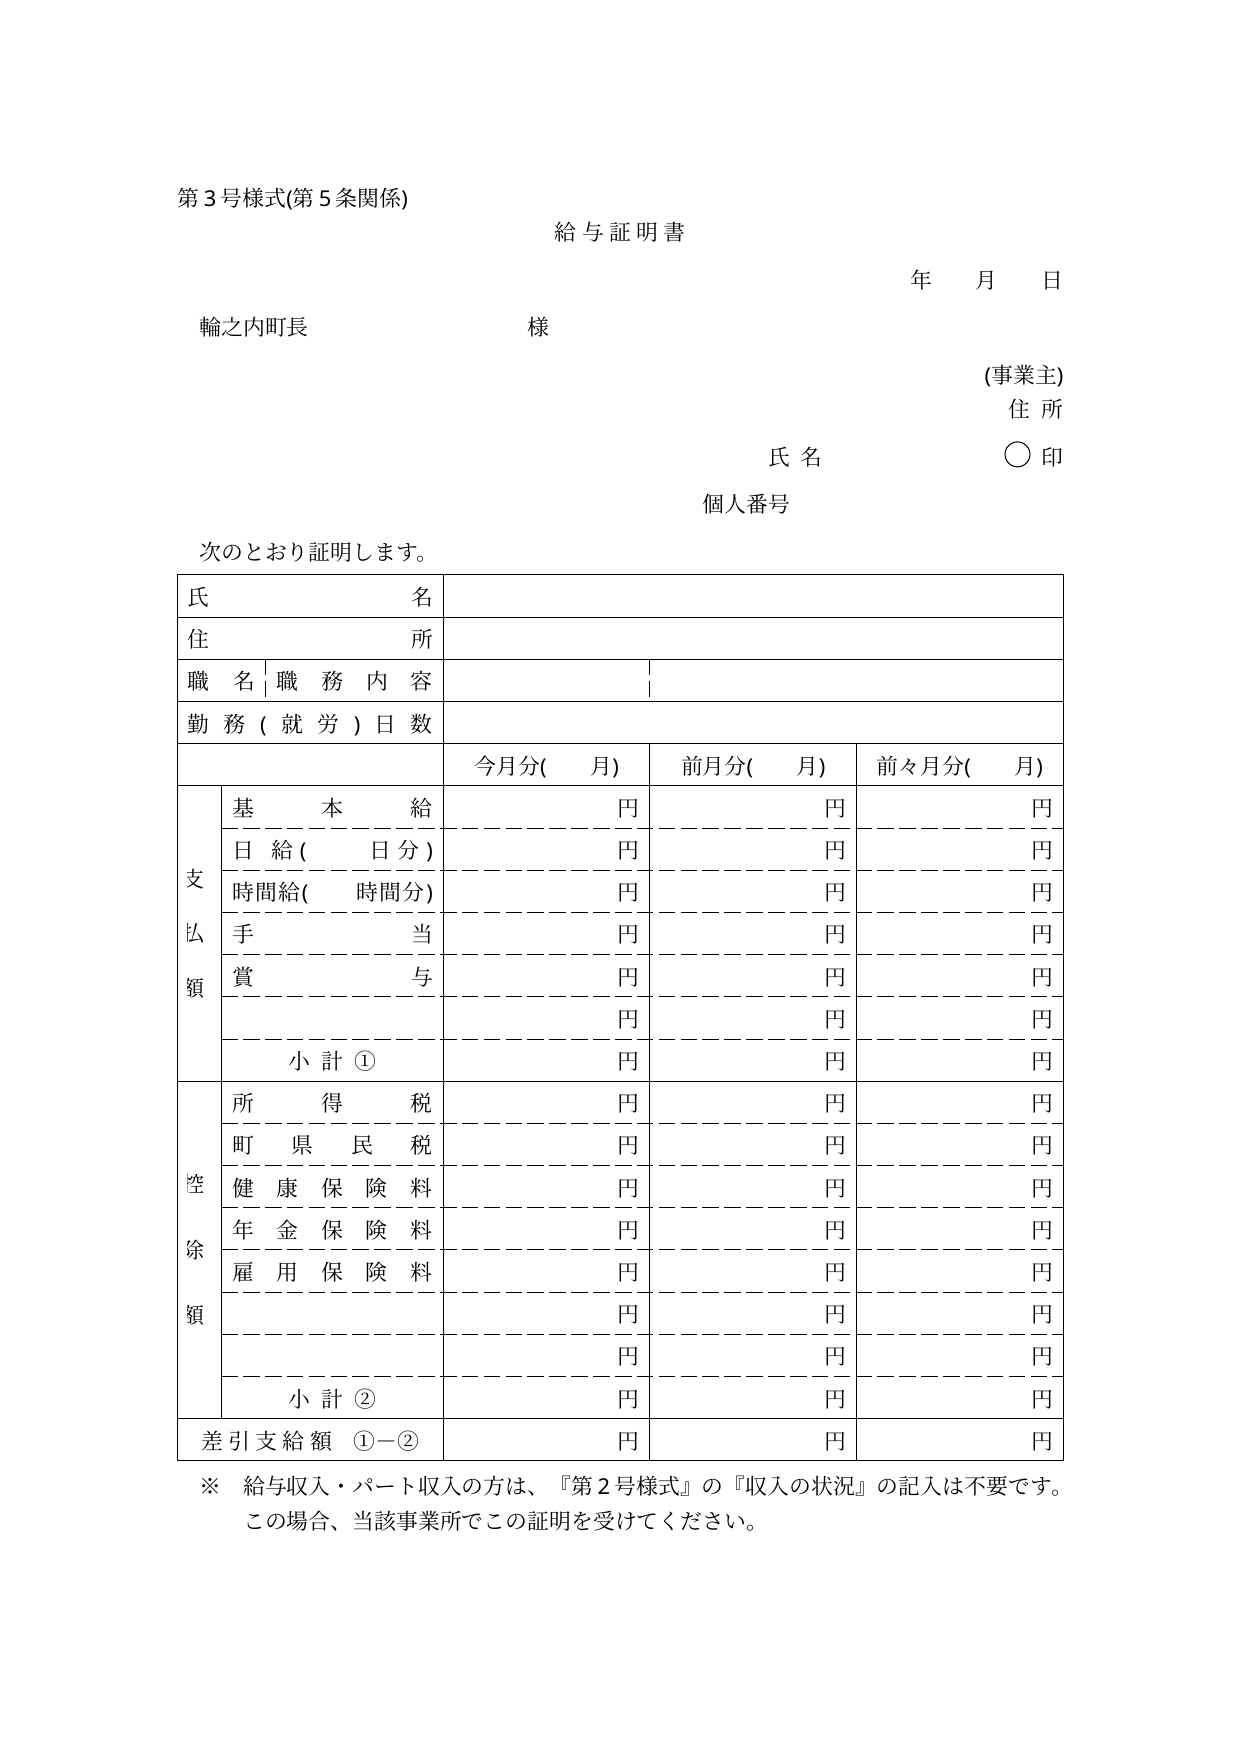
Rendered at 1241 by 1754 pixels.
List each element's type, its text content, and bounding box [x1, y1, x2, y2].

table_cell 円 [444, 954, 649, 996]
table_cell 町県民税 [222, 1123, 443, 1165]
table_cell 円 [444, 1249, 649, 1292]
table_cell 円 [650, 1334, 856, 1376]
text 次のとおり証明します。 [177, 533, 1063, 568]
table_cell 基本給 [222, 786, 443, 827]
table_cell [444, 660, 649, 701]
table_cell [650, 660, 1063, 701]
table_cell 円 [650, 996, 856, 1038]
table_cell 円 [444, 1419, 649, 1460]
table_cell 円 [857, 1419, 1063, 1460]
text 年 月 日 [177, 261, 1063, 296]
table_cell 円 [650, 1292, 856, 1334]
table_cell 円 [857, 912, 1063, 954]
table_cell [178, 744, 443, 785]
text 給与証明書 [177, 214, 1063, 249]
table_cell 小計② [222, 1376, 443, 1418]
table_cell 円 [857, 1207, 1063, 1249]
table_cell 円 [857, 1249, 1063, 1292]
table_cell 円 [444, 1334, 649, 1376]
table_cell 円 [857, 1123, 1063, 1165]
table_cell [222, 1334, 443, 1376]
table_cell 円 [650, 1207, 856, 1249]
text (事業主) [177, 356, 1063, 391]
table_cell 控除額 [178, 1082, 221, 1418]
table_cell 円 [444, 1123, 649, 1165]
table_cell 円 [444, 786, 649, 827]
table_cell 円 [650, 1039, 856, 1081]
table_cell 時間給( 時間分) [222, 870, 443, 912]
table_cell [444, 702, 1063, 743]
table_cell 円 [444, 996, 649, 1038]
table_cell 円 [650, 912, 856, 954]
table_cell 円 [444, 1207, 649, 1249]
table_cell 雇用保険料 [222, 1249, 443, 1292]
table_cell 職名 [178, 660, 266, 701]
table_cell [444, 618, 1063, 659]
table_cell 円 [857, 1039, 1063, 1081]
table_cell 円 [444, 1165, 649, 1207]
table_cell 職務内容 [266, 660, 443, 701]
table_cell 円 [650, 1082, 856, 1123]
table_cell 円 [650, 1419, 856, 1460]
table_cell 円 [444, 1376, 649, 1418]
text 第3号様式(第5条関係) [177, 179, 1063, 214]
table_cell 円 [857, 786, 1063, 827]
text この場合、当該事業所でこの証明を受けてください。 [177, 1502, 1063, 1537]
text 住所 [177, 391, 1063, 426]
table_cell 円 [650, 870, 856, 912]
table_cell 円 [444, 1039, 649, 1081]
table_cell 住所 [178, 618, 443, 659]
table_header 氏名 [178, 575, 443, 617]
table_cell 前々月分( 月) [857, 744, 1063, 785]
text 個人番号 [177, 486, 976, 521]
table_cell 円 [857, 828, 1063, 870]
table_cell 円 [650, 1123, 856, 1165]
table_cell 円 [444, 1292, 649, 1334]
table_cell 円 [650, 1249, 856, 1292]
table_cell 円 [650, 954, 856, 996]
table_cell 日給( 日分) [222, 828, 443, 870]
table_cell 今月分( 月) [444, 744, 649, 785]
table_cell 円 [650, 1376, 856, 1418]
table_cell 円 [444, 1082, 649, 1123]
table_cell 年金保険料 [222, 1207, 443, 1249]
table_cell 支払額 [178, 786, 221, 1081]
table_cell 差引支給額 ①－② [178, 1419, 443, 1460]
table_cell 円 [444, 870, 649, 912]
table_cell 賞与 [222, 954, 443, 996]
table_cell 円 [857, 870, 1063, 912]
table_cell 小計① [222, 1039, 443, 1081]
table_cell 勤務(就労)日数 [178, 702, 443, 743]
table_cell 前月分( 月) [650, 744, 856, 785]
table_cell [222, 1292, 443, 1334]
text 輪之内町長 様 [177, 309, 1063, 344]
table_cell 健康保険料 [222, 1165, 443, 1207]
table_cell 円 [857, 954, 1063, 996]
table_cell 所得税 [222, 1082, 443, 1123]
table_cell 手当 [222, 912, 443, 954]
table_cell 円 [650, 828, 856, 870]
table_cell [222, 996, 443, 1038]
table_cell 円 [857, 1334, 1063, 1376]
table_cell 円 [857, 1292, 1063, 1334]
table_cell 円 [857, 1376, 1063, 1418]
text 氏名 印 [177, 438, 1063, 473]
table_cell 円 [857, 996, 1063, 1038]
table_cell 円 [444, 828, 649, 870]
table_cell 円 [857, 1082, 1063, 1123]
text ※ 給与収入・パート収入の方は、『第2号様式』の『収入の状況』の記入は不要です。 [177, 1468, 1063, 1502]
table_header [444, 575, 1063, 617]
table_cell 円 [650, 786, 856, 827]
table_cell 円 [650, 1165, 856, 1207]
table_cell 円 [444, 912, 649, 954]
table_cell 円 [857, 1165, 1063, 1207]
